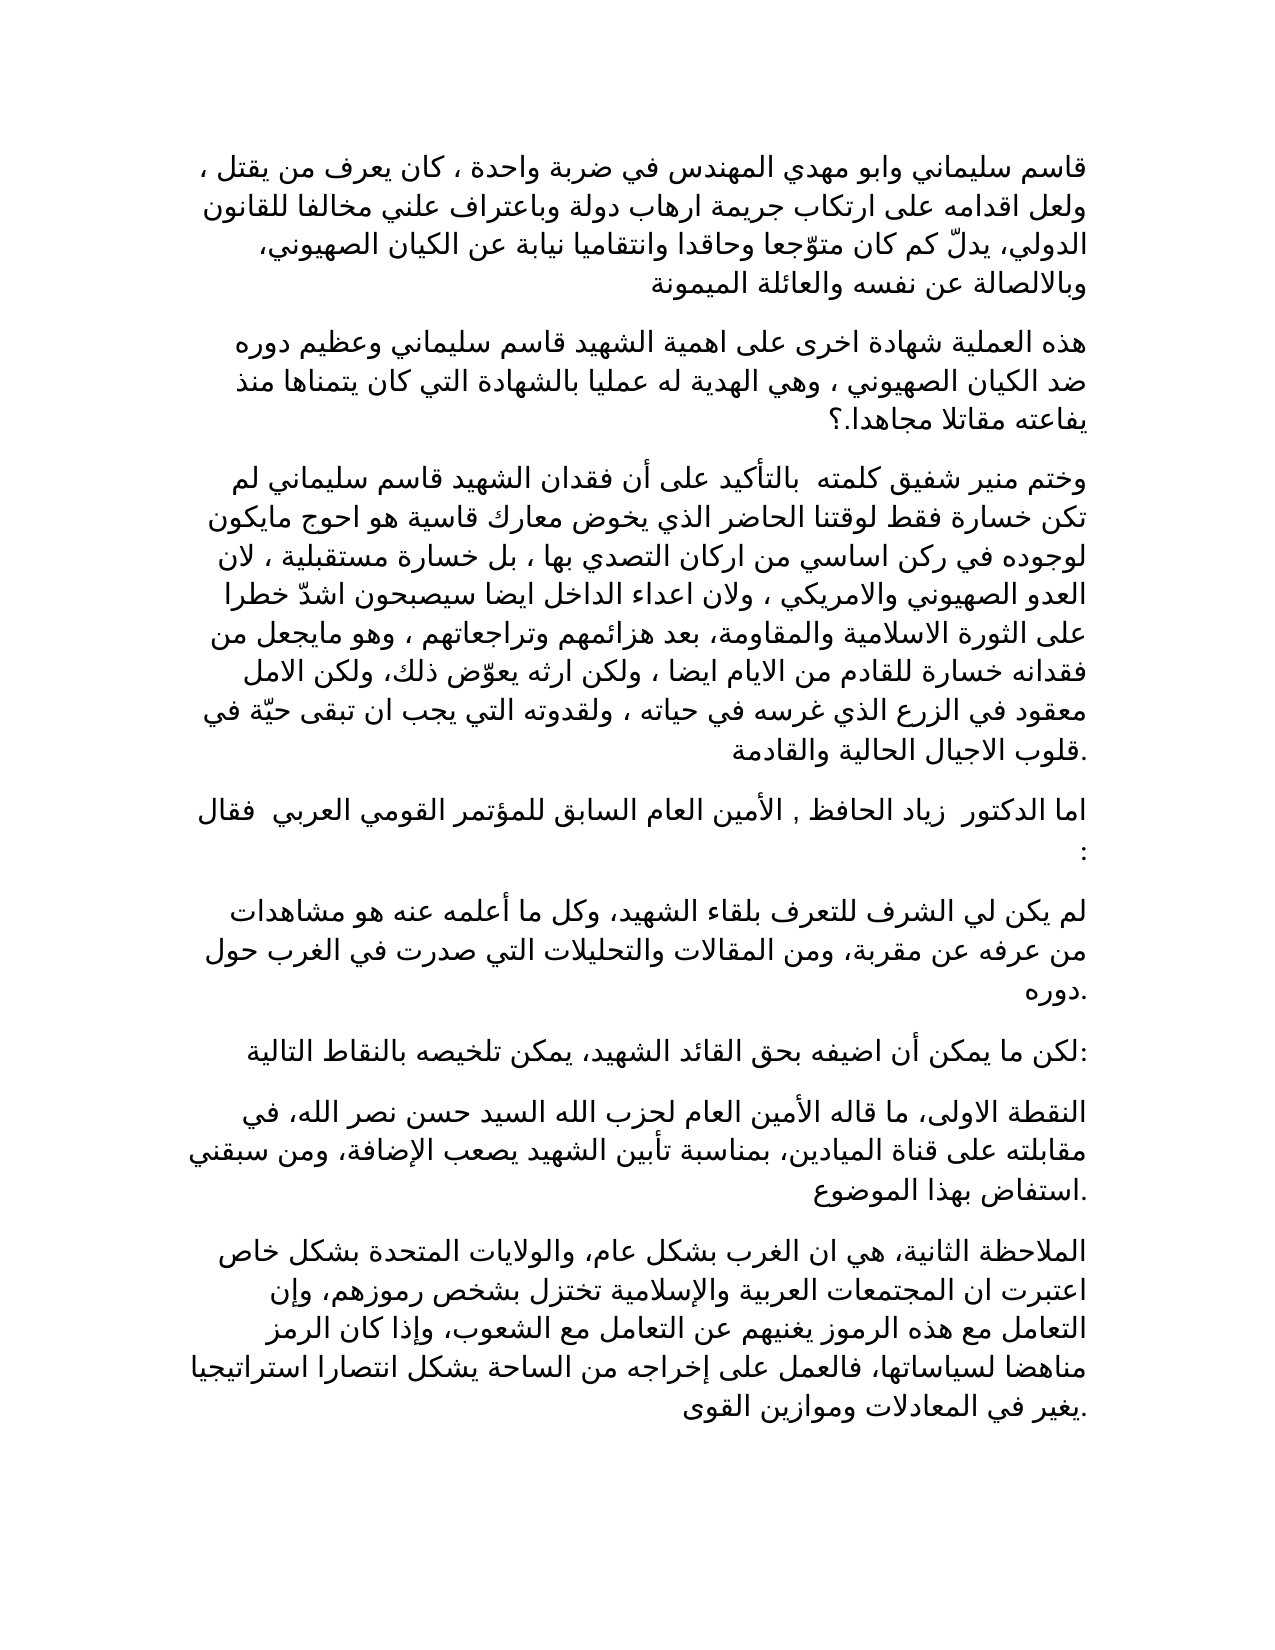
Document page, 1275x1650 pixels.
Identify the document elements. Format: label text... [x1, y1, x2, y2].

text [187, 150, 1087, 299]
text الملاحظة الثانية، هي ان الغرب بشكل عام، والولايات المتحدة بشكل خاص اعتبرت ان المجتمعات العربية والإسلامية تختزل بشخص رموزهم، وإن التعامل مع هذه الرموز يغنيهم عن التعامل مع الشعوب، وإذا كان الرمز مناهضا لسياساتها، فالعمل على إخراجه من الساحة يشكل انتصارا استراتيجيا يغير في المعادلات وموازين القوى. [187, 1234, 1087, 1424]
text اما الدكتور زياد الحافظ , الأمين العام السابق للمؤتمر القومي العربي فقال : [187, 793, 1087, 868]
text النقطة الاولى، ما قاله الأمين العام لحزب الله السيد حسن نصر الله، في مقابلته على قناة الميادين، بمناسبة تأبين الشهيد يصعب الإضافة، ومن سبقني استفاض بهذا الموضوع. [187, 1095, 1087, 1208]
text لم يكن لي الشرف للتعرف بلقاء الشهيد، وكل ما أعلمه عنه هو مشاهدات من عرفه عن مقربة، ومن المقالات والتحليلات التي صدرت في الغرب حول دوره. [187, 894, 1087, 1007]
text وختم منير شفيق كلمته بالتأكيد على أن فقدان الشهيد قاسم سليماني لم تكن خسارة فقط لوقتنا الحاضر الذي يخوض معارك قاسية هو احوج مايكون لوجوده في ركن اساسي من اركان التصدي بها ، بل خسارة مستقبلية ، لان العدو الصهيوني والامريكي ، ولان اعداء الداخل ايضا سيصبحون اشدّ خطرا على الثورة الاسلامية والمقاومة، بعد هزائمهم وتراجعاتهم ، وهو مايجعل من فقدانه خسارة للقادم من الايام ايضا ، ولكن ارثه يعوّض ذلك، ولكن الامل معقود في الزرع الذي غرسه في حياته ، ولقدوته التي يجب ان تبقى حيّة في قلوب الاجيال الحالية والقادمة. [187, 461, 1087, 767]
text هذه العملية شهادة اخرى على اهمية الشهيد قاسم سليماني وعظيم دوره ضد الكيان الصهيوني ، وهي الهدية له عمليا بالشهادة التي كان يتمناها منذ يفاعته مقاتلا مجاهدا.؟ [187, 325, 1087, 436]
text لكن ما يمكن أن اضيفه بحق القائد الشهيد، يمكن تلخيصه بالنقاط التالية: [187, 1033, 1087, 1069]
